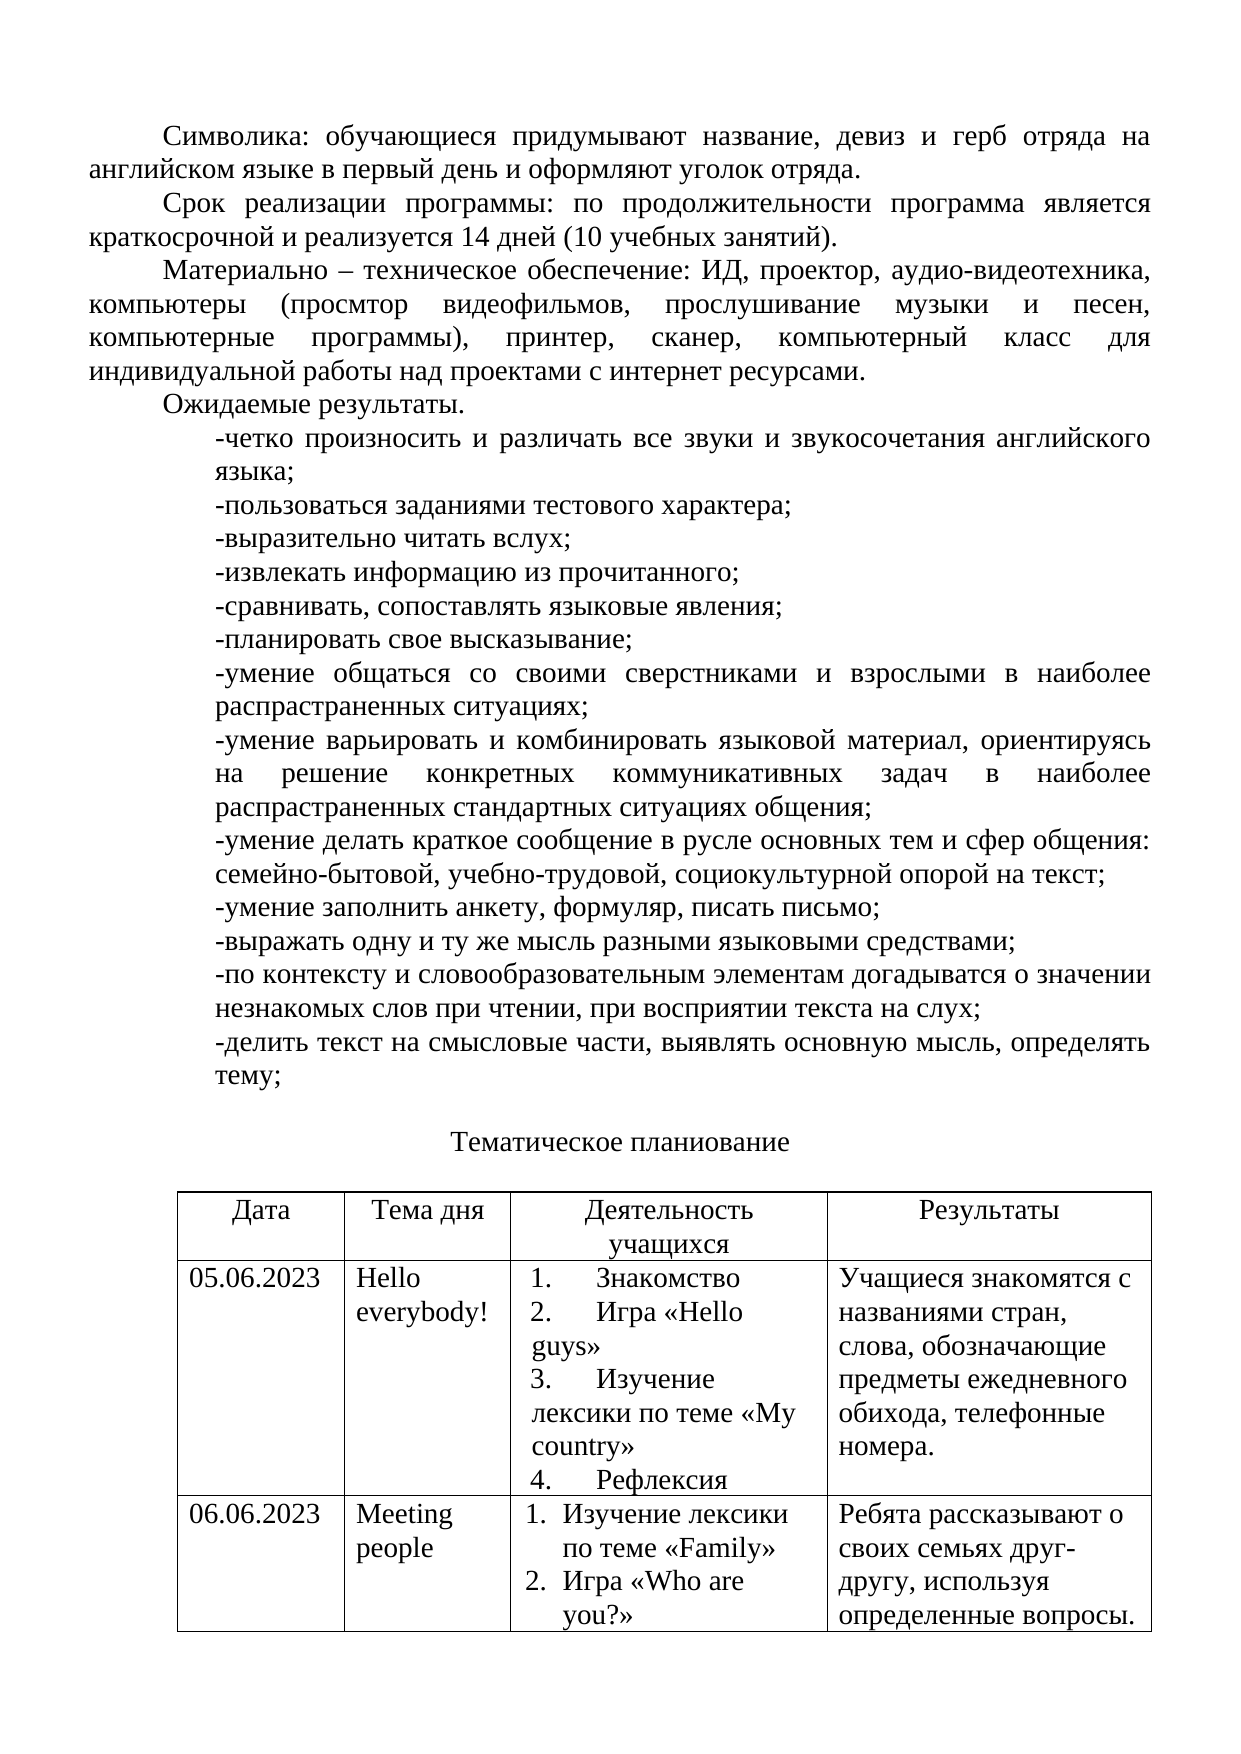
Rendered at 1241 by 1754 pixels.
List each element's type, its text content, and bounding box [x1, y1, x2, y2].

table_header Тема дня [345, 1193, 510, 1259]
table_header Деятельность учащихся [511, 1193, 827, 1259]
text -делить текст на смысловые части, выявлять основную мысль, определять тему; [215, 1024, 1152, 1091]
table_cell 06.06.2023 [178, 1496, 344, 1631]
text -выразительно читать вслух; [215, 521, 1152, 554]
text -умение заполнить анкету, формуляр, писать письмо; [215, 889, 1152, 923]
table_cell Учащиеся знакомятся с названиями стран, слова, обозначающие предметы ежедневного обихода, телефонные номера. [828, 1261, 1151, 1495]
table_cell Meeting people [345, 1496, 510, 1631]
text Символика: обучающиеся придумывают название, девиз и герб отряда на английском языке в первый день и оформляют уголок отряда. [88, 118, 1152, 185]
text -извлекать информацию из прочитанного; [215, 554, 1152, 588]
text Тематическое планиование [88, 1124, 1152, 1158]
text -пользоваться заданиями тестового характера; [215, 487, 1152, 521]
text -по контексту и словообразовательным элементам догадыватся о значении незнакомых слов при чтении, при восприятии текста на слух; [215, 957, 1152, 1024]
table_cell Hello everybody! [345, 1261, 510, 1495]
text -умение варьировать и комбинировать языковой материал, ориентируясь на решение конкретных коммуникативных задач в наиболее распрастраненных стандартных ситуациях общения; [215, 722, 1152, 822]
text -умение общаться со своими сверстниками и взрослыми в наиболее распрастраненных ситуациях; [215, 655, 1152, 722]
text Материально – техническое обеспечение: ИД, проектор, аудио-видеотехника, компьютеры (просмтор видеофильмов, прослушивание музыки и песен, компьютерные программы), принтер, сканер, компьютерный класс для индивидуальной работы над проектами с интернет ресурсами. [88, 252, 1152, 386]
table_header Дата [178, 1193, 344, 1259]
table_header Результаты [828, 1193, 1151, 1259]
text Срок реализации программы: по продолжительности программа является краткосрочной и реализуется 14 дней (10 учебных занятий). [88, 185, 1152, 252]
text -умение делать краткое сообщение в русле основных тем и сфер общения: семейно-бытовой, учебно-трудовой, социокультурной опорой на текст; [215, 822, 1152, 889]
text -выражать одну и ту же мысль разными языковыми средствами; [215, 923, 1152, 957]
text -четко произносить и различать все звуки и звукосочетания английского языка; [215, 420, 1152, 487]
text -сравнивать, сопоставлять языковые явления; [215, 588, 1152, 621]
text -планировать свое высказывание; [215, 621, 1152, 655]
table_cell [511, 1496, 827, 1631]
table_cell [828, 1496, 1151, 1631]
table_cell Знакомство Игра «Hello guys» Изучение лексики по теме «My country» Рефлексия [511, 1261, 827, 1495]
table_cell 05.06.2023 [178, 1261, 344, 1495]
text Ожидаемые результаты. [88, 386, 1152, 420]
